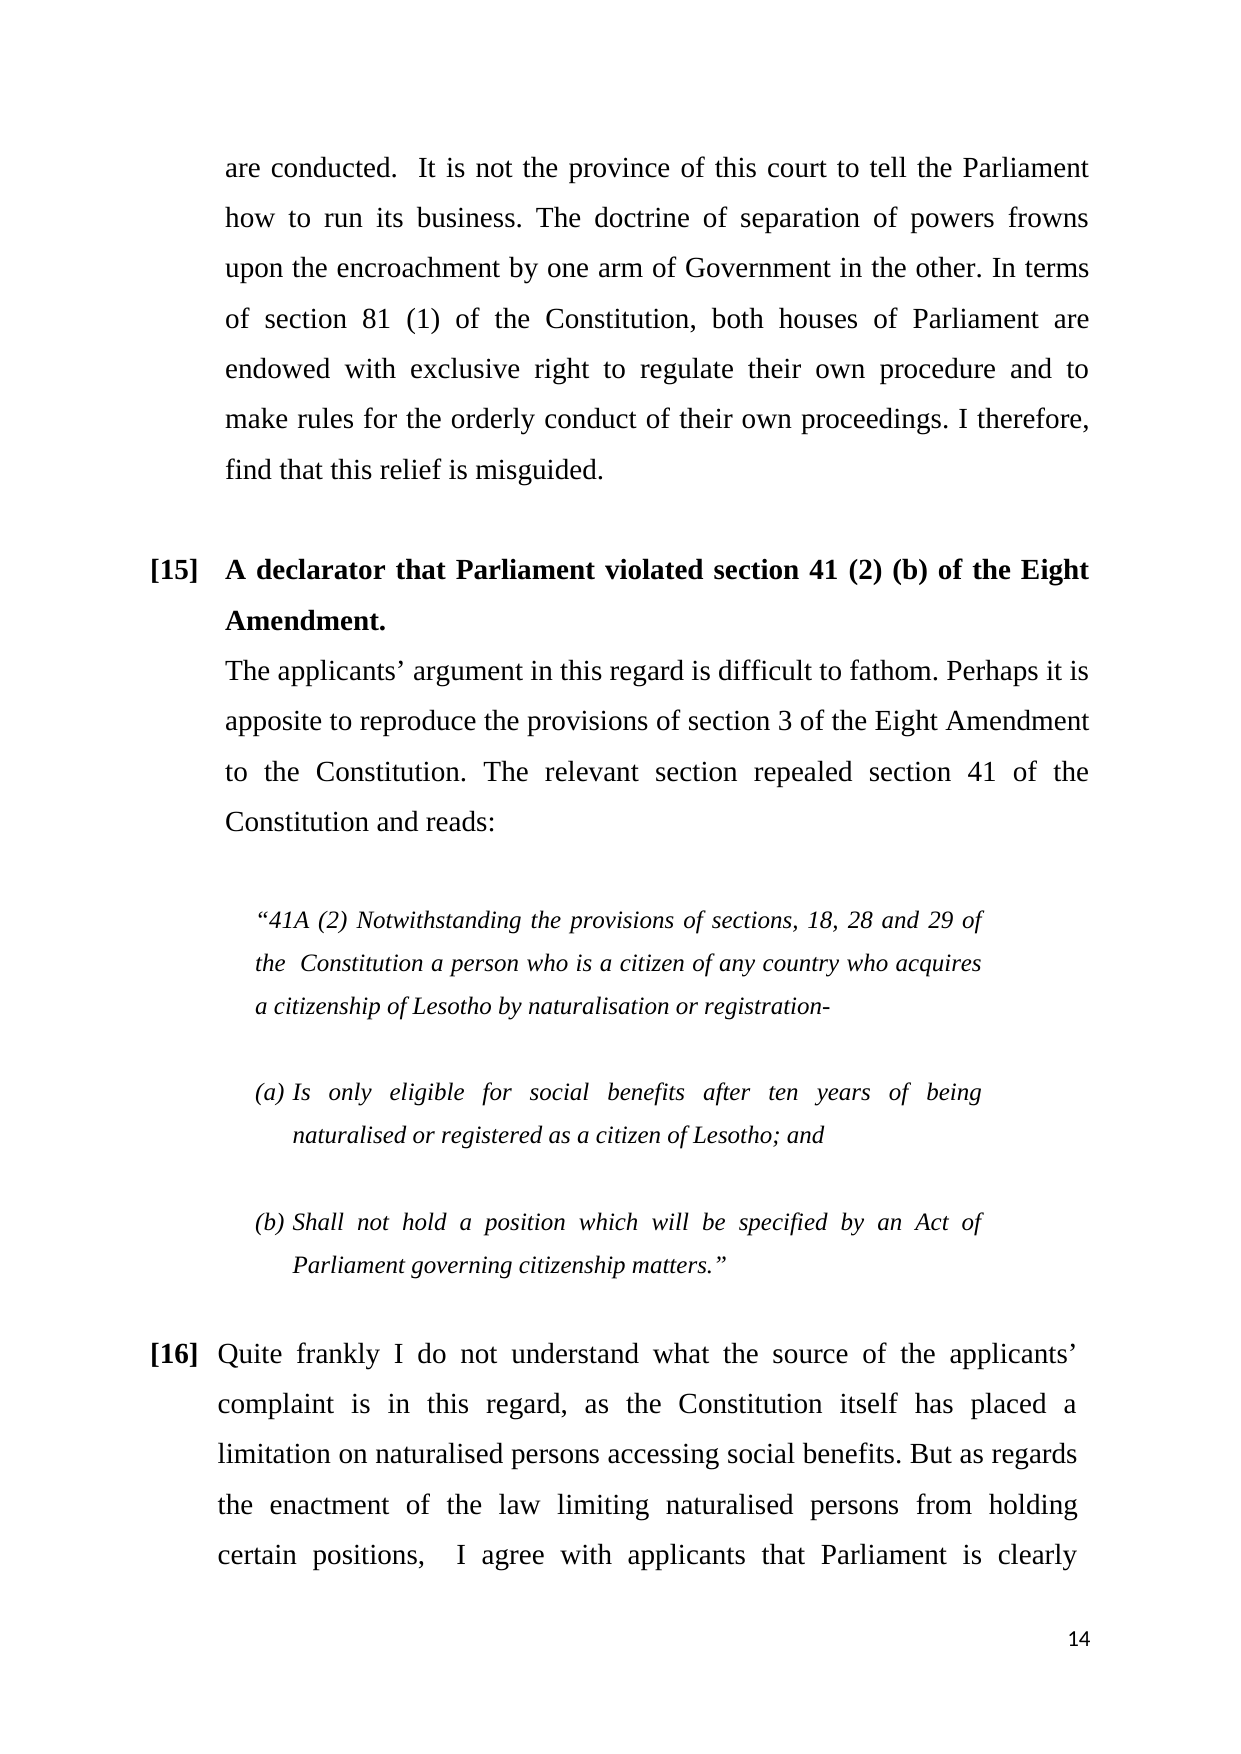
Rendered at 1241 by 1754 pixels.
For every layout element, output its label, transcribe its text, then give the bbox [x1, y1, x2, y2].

list Shall not hold a position which will be specified by an Act of Parliament governing citizenship matters.” [255, 1207, 985, 1278]
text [225, 150, 1090, 485]
list Is only eligible for social benefits after ten years of being naturalised or registered as a citizen of Lesotho; and [255, 1077, 985, 1149]
text [15] A declarator that Parliament violated section 41 (2) (b) of the Eight Amendment. [150, 552, 1090, 636]
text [150, 1336, 1078, 1571]
text The applicants’ argument in this regard is difficult to fathom. Perhaps it is apposite to reproduce the provisions of section 3 of the Eight Amendment to the Constitution. The relevant section repealed section 41 of the Constitution and reads: [225, 653, 1090, 838]
text “41A (2) Notwithstanding the provisions of sections, 18, 28 and 29 of the Constitution a person who is a citizen of any country who acquires a citizenship of Lesotho by naturalisation or registration- [255, 905, 985, 1020]
